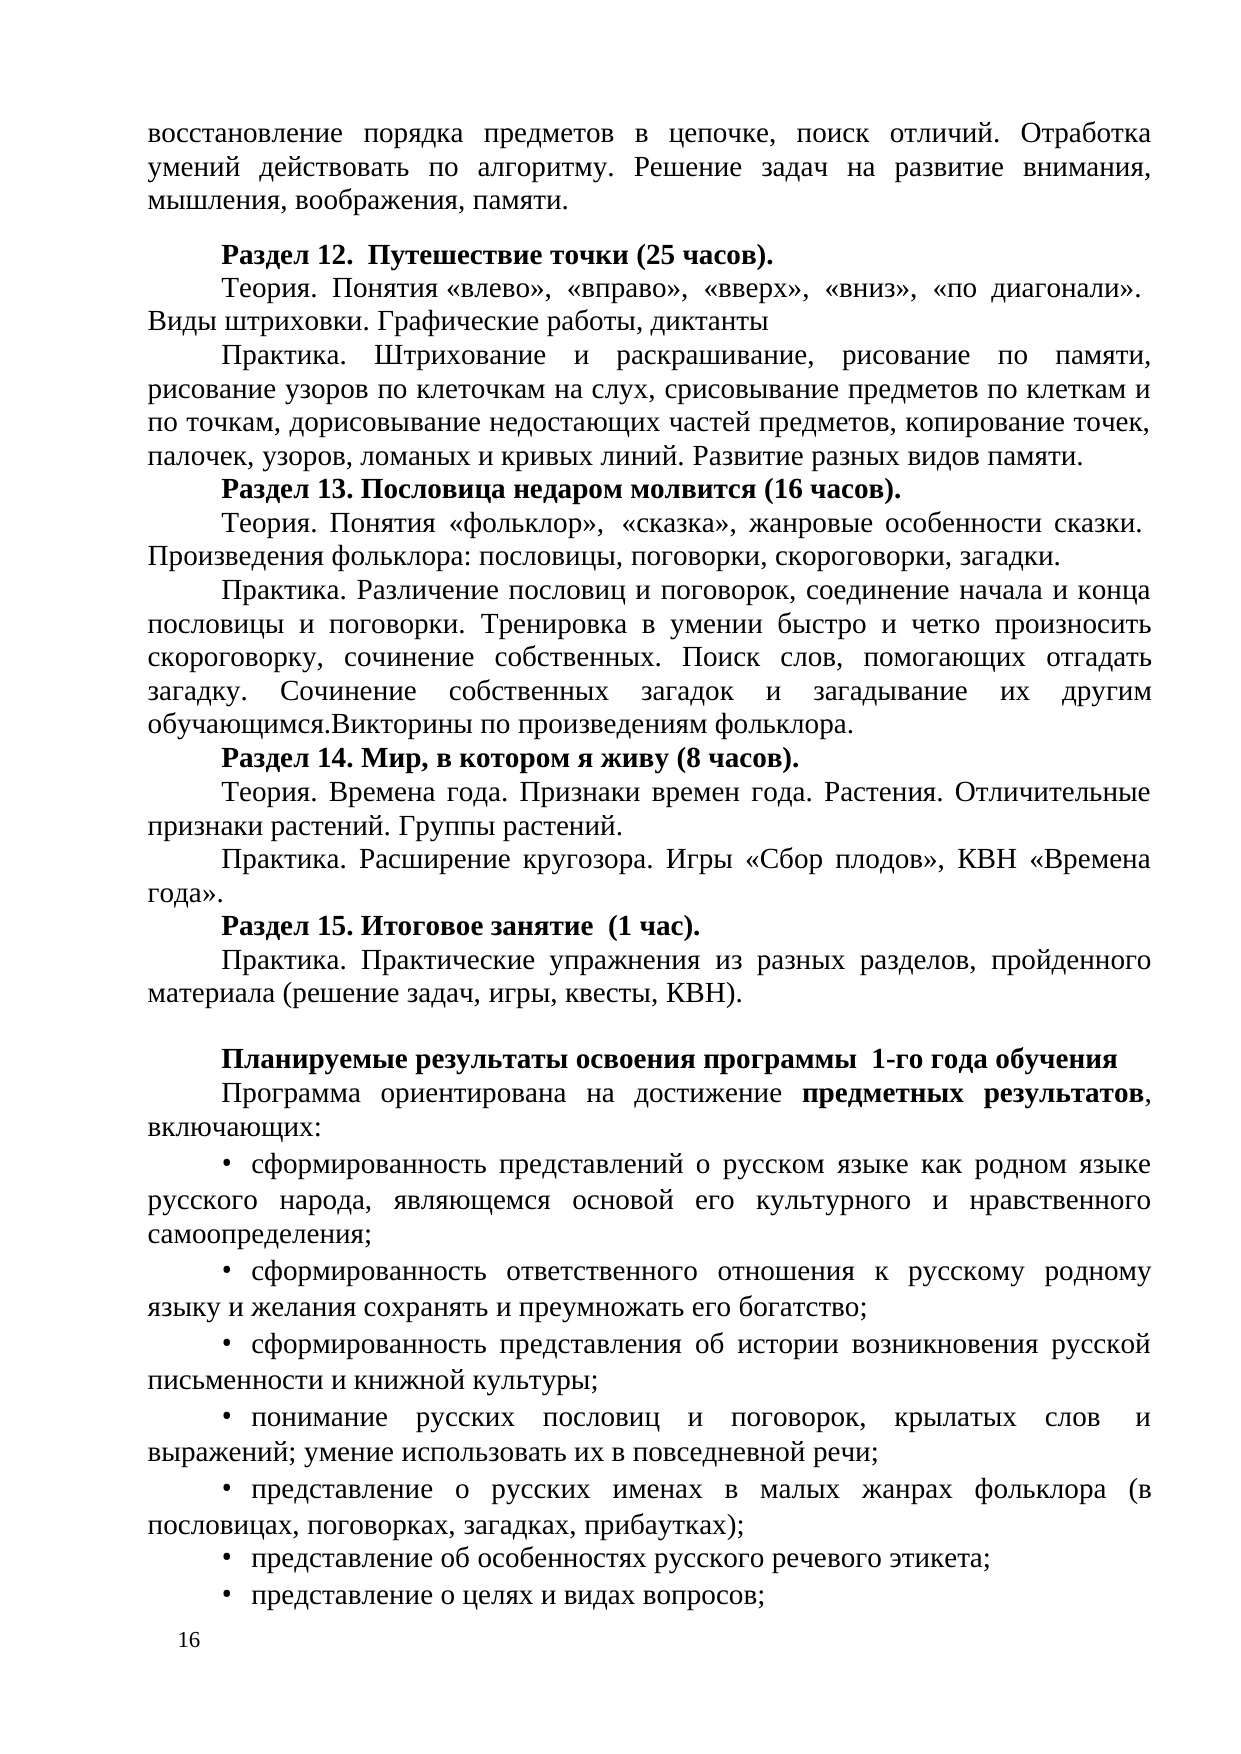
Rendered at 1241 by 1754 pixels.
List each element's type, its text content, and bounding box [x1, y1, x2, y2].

text Виды штриховки. Графические работы, диктанты [147, 304, 1209, 337]
subtitle Планируемые результаты освоения программы 1-го года обучения [221, 1042, 1209, 1075]
list сформированность представлений о русском языке как родном языке русского народа, являющемся основой его культурного и нравственного самоопределения; [147, 1142, 1151, 1249]
text Теория. Понятия «влево», «вправо», «вверх», «вниз», «по диагонали». [221, 271, 1209, 304]
text Программа ориентирована на достижение предметных результатов, включающих: [147, 1075, 1151, 1142]
list понимание русских пословиц и поговорок, крылатых слов и выражений; умение использовать их в повседневной речи; [147, 1396, 1151, 1467]
text Практика. Практические упражнения из разных разделов, пройденного материала (решение задач, игры, квесты, КВН). [147, 942, 1152, 1009]
subtitle Раздел 14. Мир, в котором я живу (8 часов). [221, 741, 1209, 774]
subtitle Раздел 13. Пословица недаром молвится (16 часов). [221, 472, 1209, 506]
list представление об особенностях русского речевого этикета; [221, 1541, 1209, 1574]
subtitle Раздел 15. Итоговое занятие (1 час). [221, 909, 1209, 942]
list сформированность ответственного отношения к русскому родному языку и желания сохранять и преумножать его богатство; [147, 1249, 1152, 1322]
text восстановление порядка предметов в цепочке, поиск отличий. Отработка умений действовать по алгоритму. Решение задач на развитие внимания, мышления, воображения, памяти. [147, 115, 1151, 216]
text Практика. Различение пословиц и поговорок, соединение начала и конца пословицы и поговорки. Тренировка в умении быстро и четко произносить скороговорку, сочинение собственных. Поиск слов, помогающих отгадать загадку. Сочинение собственных загадок и загадывание их другим обучающимся.Викторины по произведениям фольклора. [147, 572, 1152, 740]
subtitle Раздел 12. Путешествие точки (25 часов). [221, 238, 1209, 271]
list сформированность представления об истории возникновения русской письменности и книжной культуры; [147, 1322, 1151, 1396]
text Теория. Времена года. Признаки времен года. Растения. Отличительные признаки растений. Группы растений. [147, 774, 1152, 841]
text Теория. Понятия «фольклор», «сказка», жанровые особенности сказки. [221, 506, 1209, 539]
list представление о русских именах в малых жанрах фольклора (в пословицах, поговорках, загадках, прибаутках); [147, 1467, 1152, 1541]
list представление о целях и видах вопросов; [221, 1574, 1209, 1613]
text Произведения фольклора: пословицы, поговорки, скороговорки, загадки. [147, 539, 1209, 572]
text Практика. Штрихование и раскрашивание, рисование по памяти, рисование узоров по клеточкам на слух, срисовывание предметов по клеткам и по точкам, дорисовывание недостающих частей предметов, копирование точек, палочек, узоров, ломаных и кривых линий. Развитие разных видов памяти. [147, 337, 1151, 472]
text Практика. Расширение кругозора. Игры «Сбор плодов», КВН «Времена года». [147, 841, 1151, 908]
